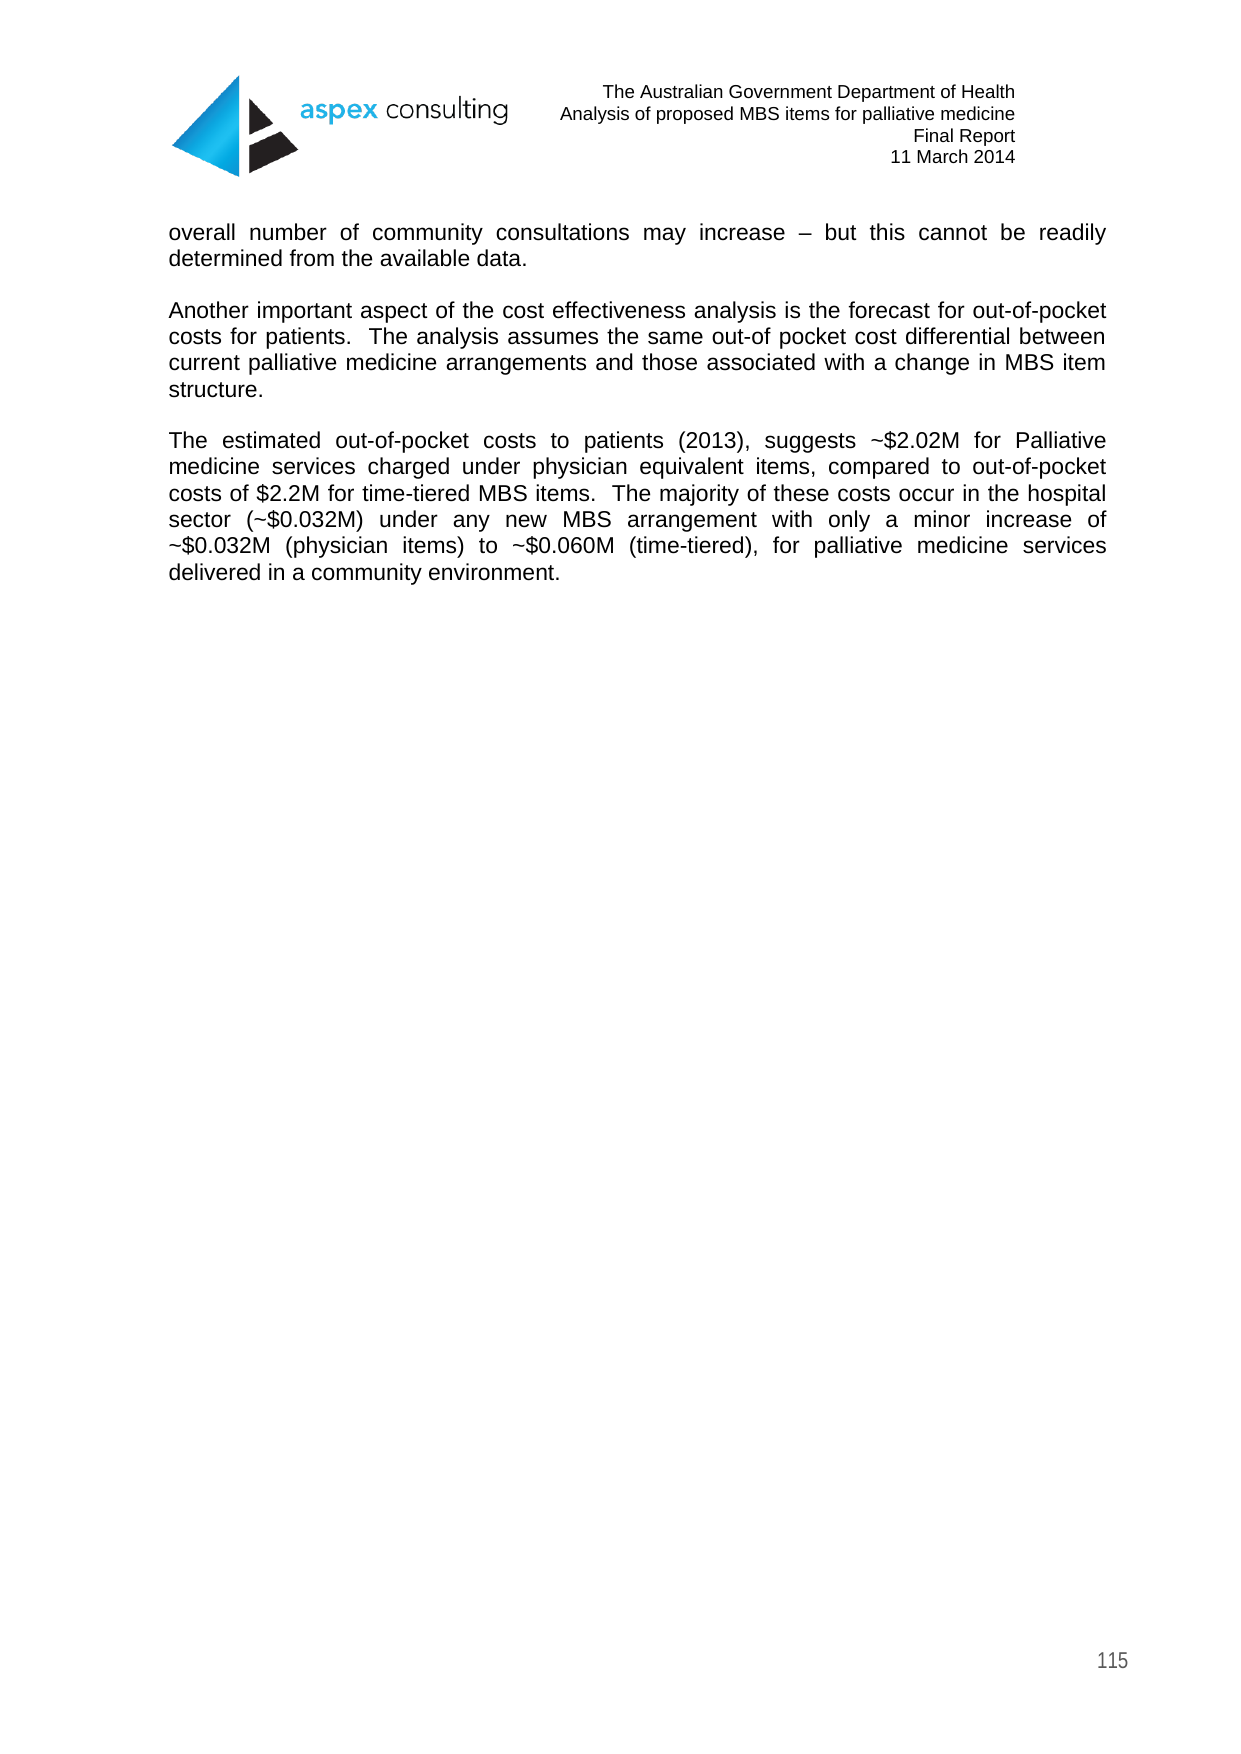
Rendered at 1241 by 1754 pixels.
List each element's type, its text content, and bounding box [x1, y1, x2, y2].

text Another important aspect of the cost effectiveness analysis is the forecast for out-of-pocket costs for patients. The analysis assumes the same out-of pocket cost differential between current palliative medicine arrangements and those associated with a change in MBS item structure. [168, 297, 1107, 402]
picture [168, 73, 535, 194]
text The estimated out-of-pocket costs to patients (2013), suggests ~$2.02M for Palliative medicine services charged under physician equivalent items, compared to out-of-pocket costs of $2.2M for time-tiered MBS items. The majority of these costs occur in the hospital sector (~$0.032M) under any new MBS arrangement with only a minor increase of ~$0.032M (physician items) to ~$0.060M (time-tiered), for palliative medicine services delivered in a community environment. [168, 427, 1107, 585]
